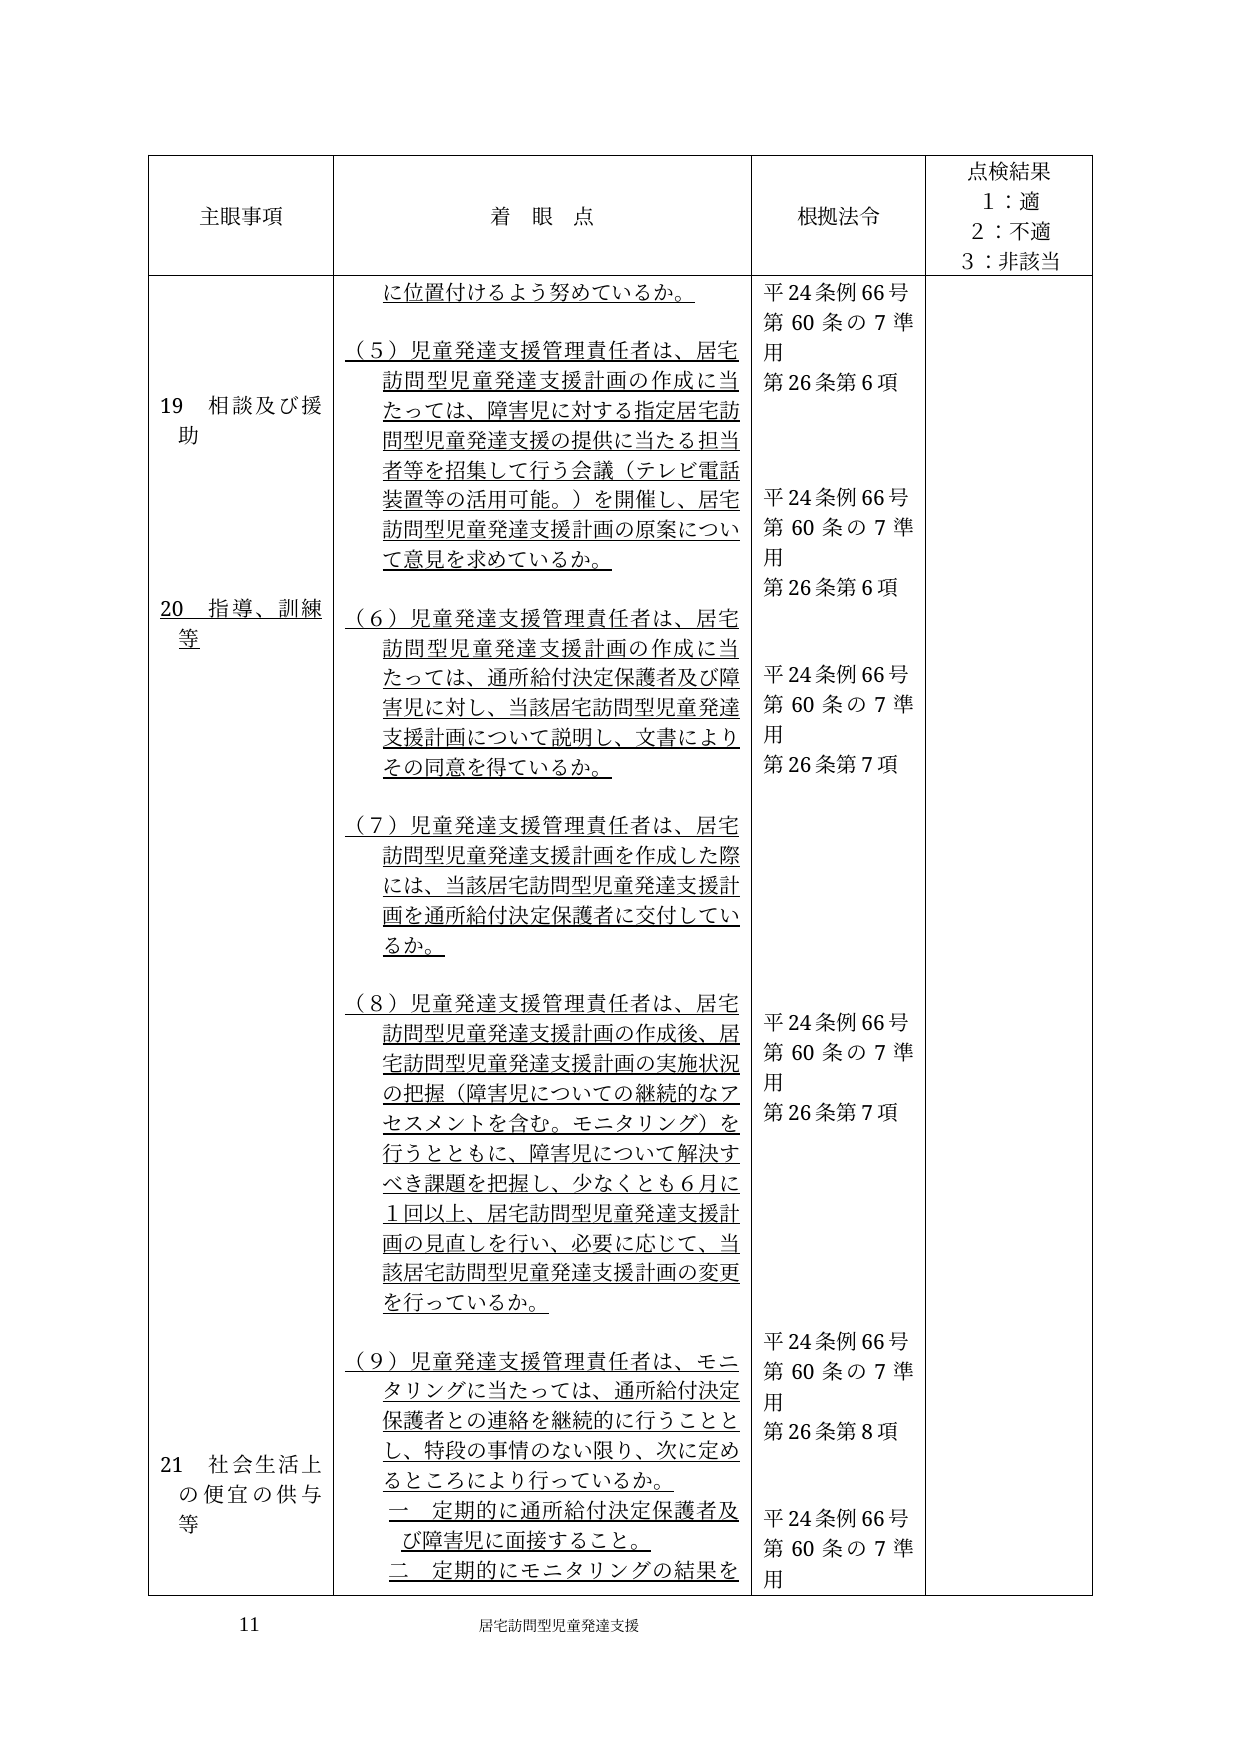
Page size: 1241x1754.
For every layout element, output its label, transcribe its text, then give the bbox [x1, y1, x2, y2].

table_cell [149, 276, 333, 1595]
table_header 主眼事項 [149, 156, 333, 275]
table_header 根拠法令 [752, 156, 925, 275]
table_header 点検結果 １：適 ２：不適 ３：非該当 [926, 156, 1092, 275]
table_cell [334, 276, 751, 1595]
table_cell [926, 276, 1092, 1595]
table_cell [752, 276, 925, 1595]
table_header 着 眼 点 [334, 156, 751, 275]
